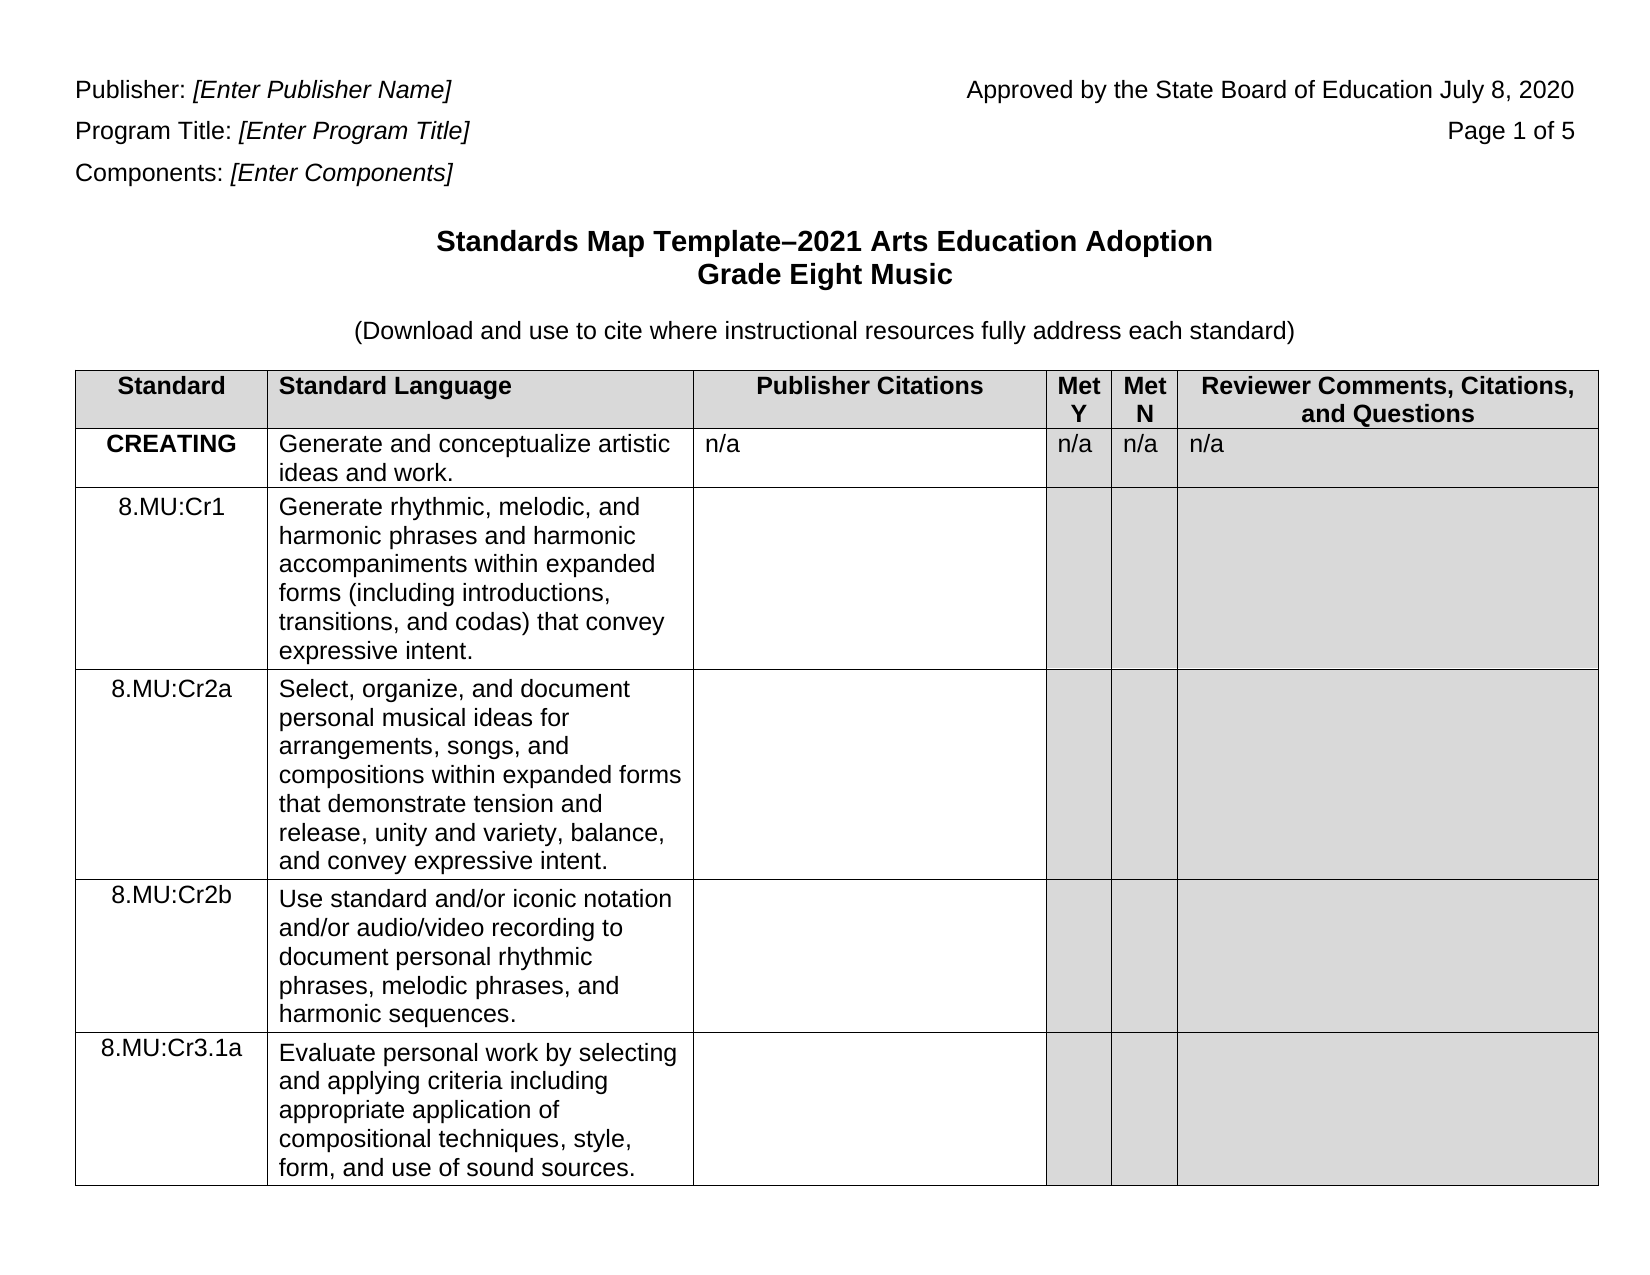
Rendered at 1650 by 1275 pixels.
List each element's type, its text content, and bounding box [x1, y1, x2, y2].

table_cell [1112, 1033, 1177, 1185]
table_cell n/a [1178, 429, 1598, 487]
table_cell 8.MU:Cr3.1a [76, 1033, 267, 1185]
table_cell [1178, 488, 1598, 668]
table_cell [1112, 488, 1177, 668]
table_cell 8.MU:Cr2a [76, 670, 267, 879]
table_cell [1112, 670, 1177, 879]
table_header Met N [1112, 371, 1177, 428]
table_cell [1178, 1033, 1598, 1185]
text Page 1 of 5 [1425, 116, 1575, 145]
table_cell [1047, 880, 1111, 1032]
text Program Title: [Enter Program Title] [75, 116, 600, 145]
table_cell [1047, 488, 1111, 668]
text Components: [Enter Components] [75, 157, 787, 186]
table_cell Evaluate personal work by selecting and applying criteria including appropriate application of compositional techniques, style, form, and use of sound sources. [268, 1033, 693, 1185]
table_header Reviewer Comments, Citations, and Questions [1178, 371, 1598, 428]
table_cell CREATING [76, 429, 267, 487]
table_cell [1112, 880, 1177, 1032]
table_cell 8.MU:Cr1 [76, 488, 267, 668]
table_header Met Y [1047, 371, 1111, 428]
table_cell Use standard and/or iconic notation and/or audio/video recording to document personal rhythmic phrases, melodic phrases, and harmonic sequences. [268, 880, 693, 1032]
table_cell [694, 880, 1046, 1032]
table_cell [1047, 1033, 1111, 1185]
table_cell Generate and conceptualize artistic ideas and work. [268, 429, 693, 487]
text (Download and use to cite where instructional resources fully address each standard) [75, 316, 1575, 344]
table_cell [694, 670, 1046, 879]
text Approved by the State Board of Education July 8, 2020 [919, 75, 1575, 104]
table_cell [694, 488, 1046, 668]
table_cell n/a [694, 429, 1046, 487]
table_cell [1178, 670, 1598, 879]
table_header Standard [76, 371, 267, 428]
table_cell [1047, 670, 1111, 879]
table_cell Generate rhythmic, melodic, and harmonic phrases and harmonic accompaniments within expanded forms (including introductions, transitions, and codas) that convey expressive intent. [268, 488, 693, 668]
table_cell n/a [1112, 429, 1177, 487]
table_cell 8.MU:Cr2b [76, 880, 267, 1032]
text Publisher: [Enter Publisher Name] [75, 75, 600, 104]
table_cell [694, 1033, 1046, 1185]
table_header Standard Language [268, 371, 693, 428]
table_header Publisher Citations [694, 371, 1046, 428]
table_cell [1178, 880, 1598, 1032]
subtitle Standards Map Template–2021 Arts Education Adoption Grade Eight Music [75, 224, 1575, 291]
table_cell Select, organize, and document personal musical ideas for arrangements, songs, and compositions within expanded forms that demonstrate tension and release, unity and variety, balance, and convey expressive intent. [268, 670, 693, 879]
table_cell n/a [1047, 429, 1111, 487]
